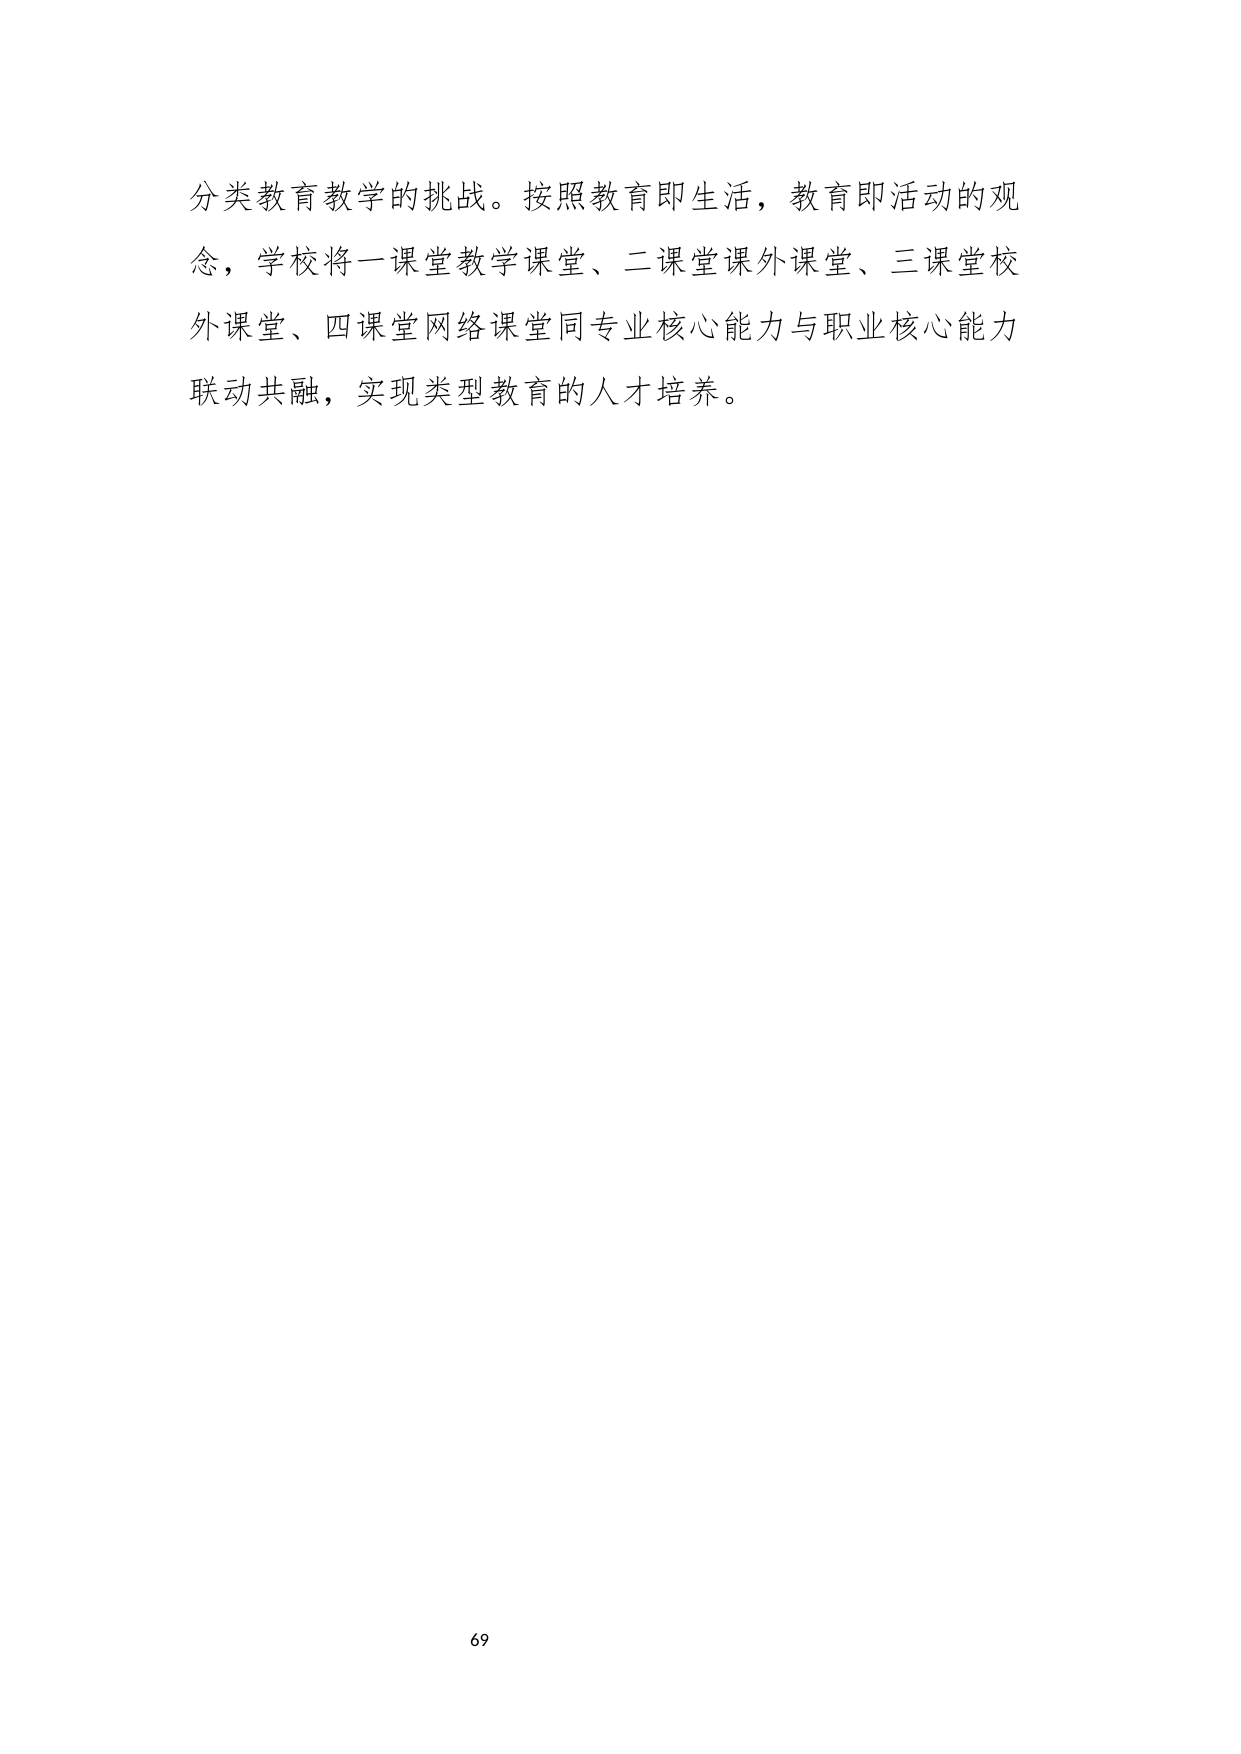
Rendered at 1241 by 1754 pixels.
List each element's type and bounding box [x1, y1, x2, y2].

list [187, 162, 1053, 422]
